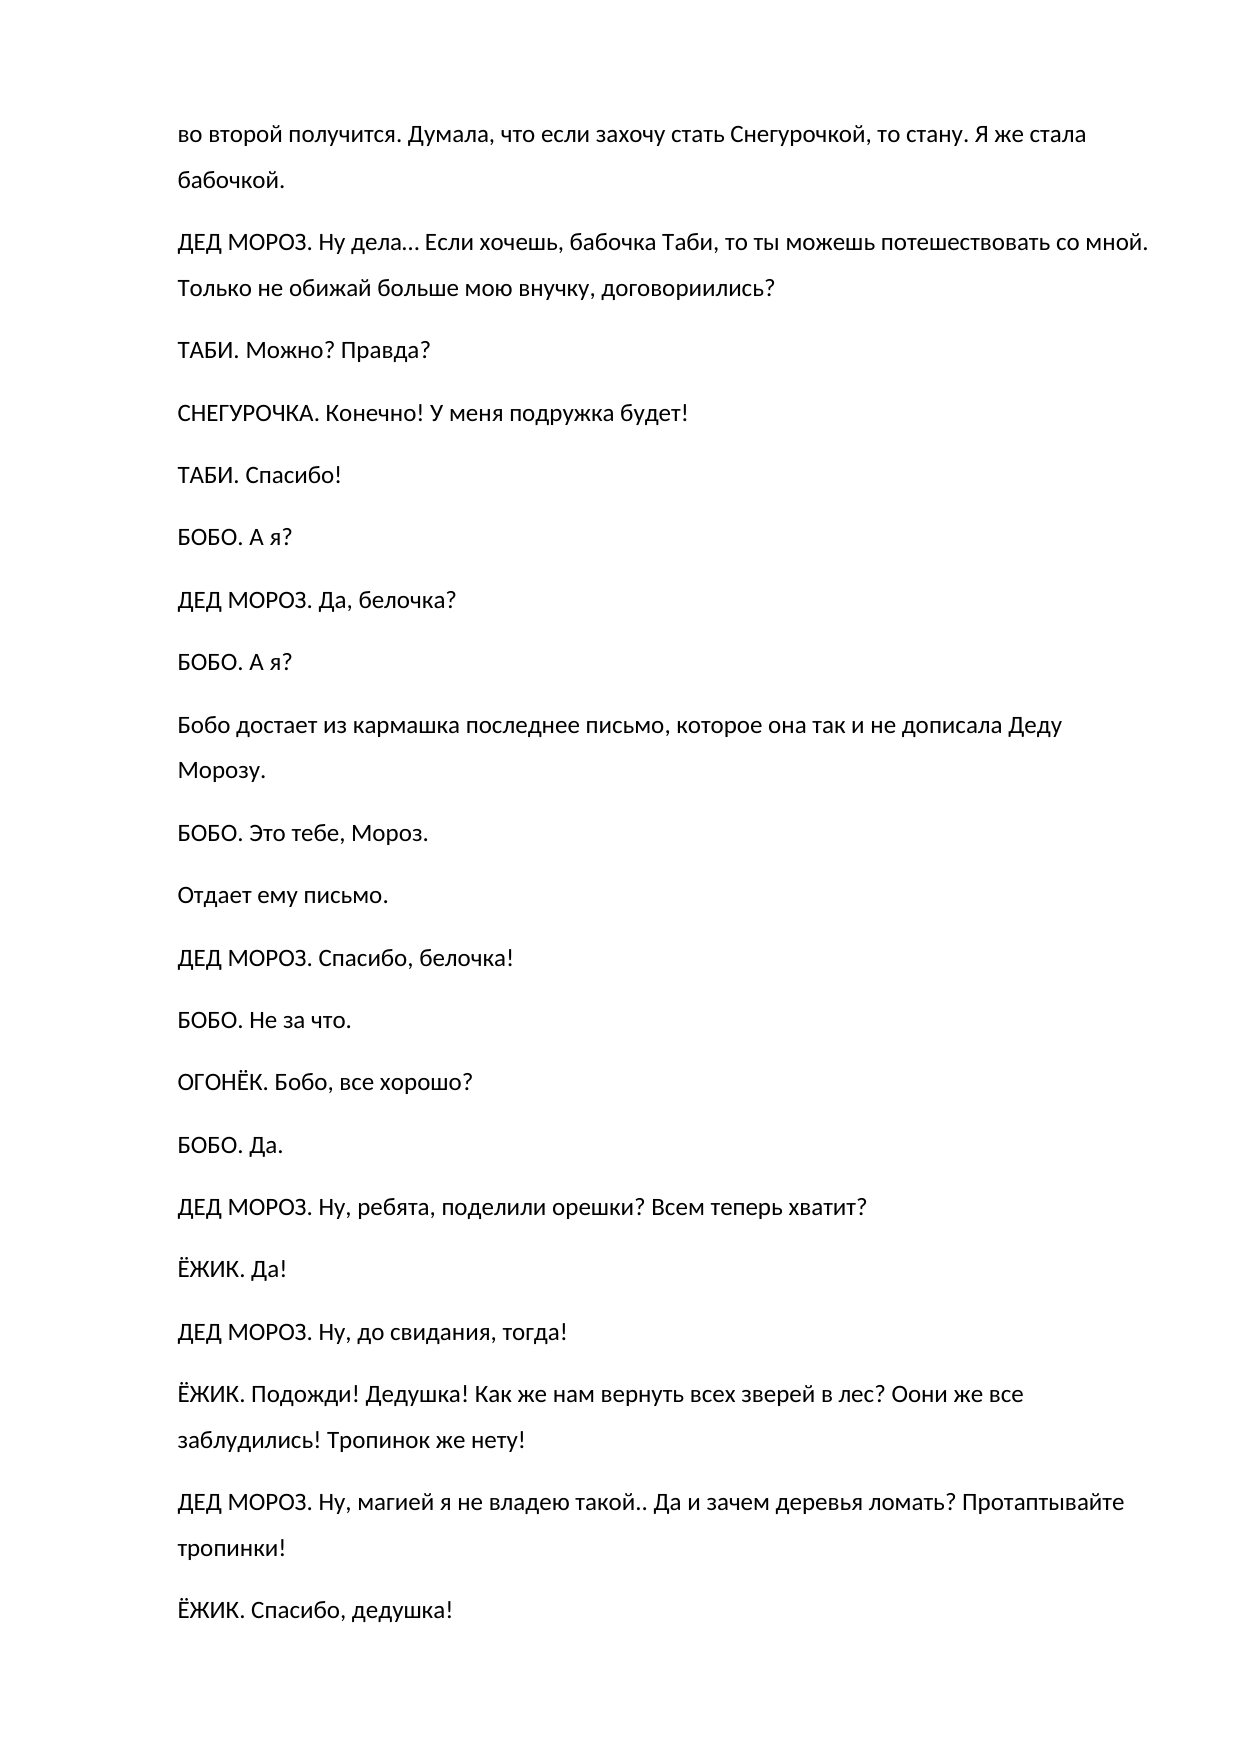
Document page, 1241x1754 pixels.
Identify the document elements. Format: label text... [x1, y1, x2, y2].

text БОБО. Это тебе, Мороз. [177, 817, 1152, 847]
text БОБО. Да. [177, 1129, 1152, 1159]
text БОБО. А я? [177, 646, 1152, 677]
text БОБО. А я? [177, 522, 1152, 552]
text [177, 118, 1152, 194]
text ДЕД МОРОЗ. Ну, до свидания, тогда! [177, 1316, 1152, 1347]
text ОГОНЁК. Бобо, все хорошо? [177, 1066, 1152, 1097]
text ДЕД МОРОЗ. Ну дела… Если хочешь, бабочка Таби, то ты можешь потешествовать со мной. Только не обижай больше мою внучку, договориились? [177, 226, 1152, 302]
text ТАБИ. Спасибо! [177, 459, 1152, 490]
text ДЕД МОРОЗ. Да, белочка? [177, 584, 1152, 614]
text СНЕГУРОЧКА. Конечно! У меня подружка будет! [177, 397, 1152, 427]
text ЁЖИК. Спасибо, дедушка! [177, 1595, 1152, 1625]
text Отдает ему письмо. [177, 879, 1152, 910]
text ДЕД МОРОЗ. Ну, магией я не владею такой.. Да и зачем деревья ломать? Протаптывайте тропинки! [177, 1487, 1152, 1563]
text ЁЖИК. Да! [177, 1254, 1152, 1284]
text ДЕД МОРОЗ. Ну, ребята, поделили орешки? Всем теперь хватит? [177, 1191, 1152, 1222]
text ТАБИ. Можно? Правда? [177, 334, 1152, 365]
text БОБО. Не за что. [177, 1004, 1152, 1034]
text ДЕД МОРОЗ. Спасибо, белочка! [177, 942, 1152, 972]
text ЁЖИК. Подожди! Дедушка! Как же нам вернуть всех зверей в лес? Оони же все заблудились! Тропинок же нету! [177, 1378, 1152, 1455]
text Бобо достает из кармашка последнее письмо, которое она так и не дописала Деду Морозу. [177, 709, 1152, 785]
